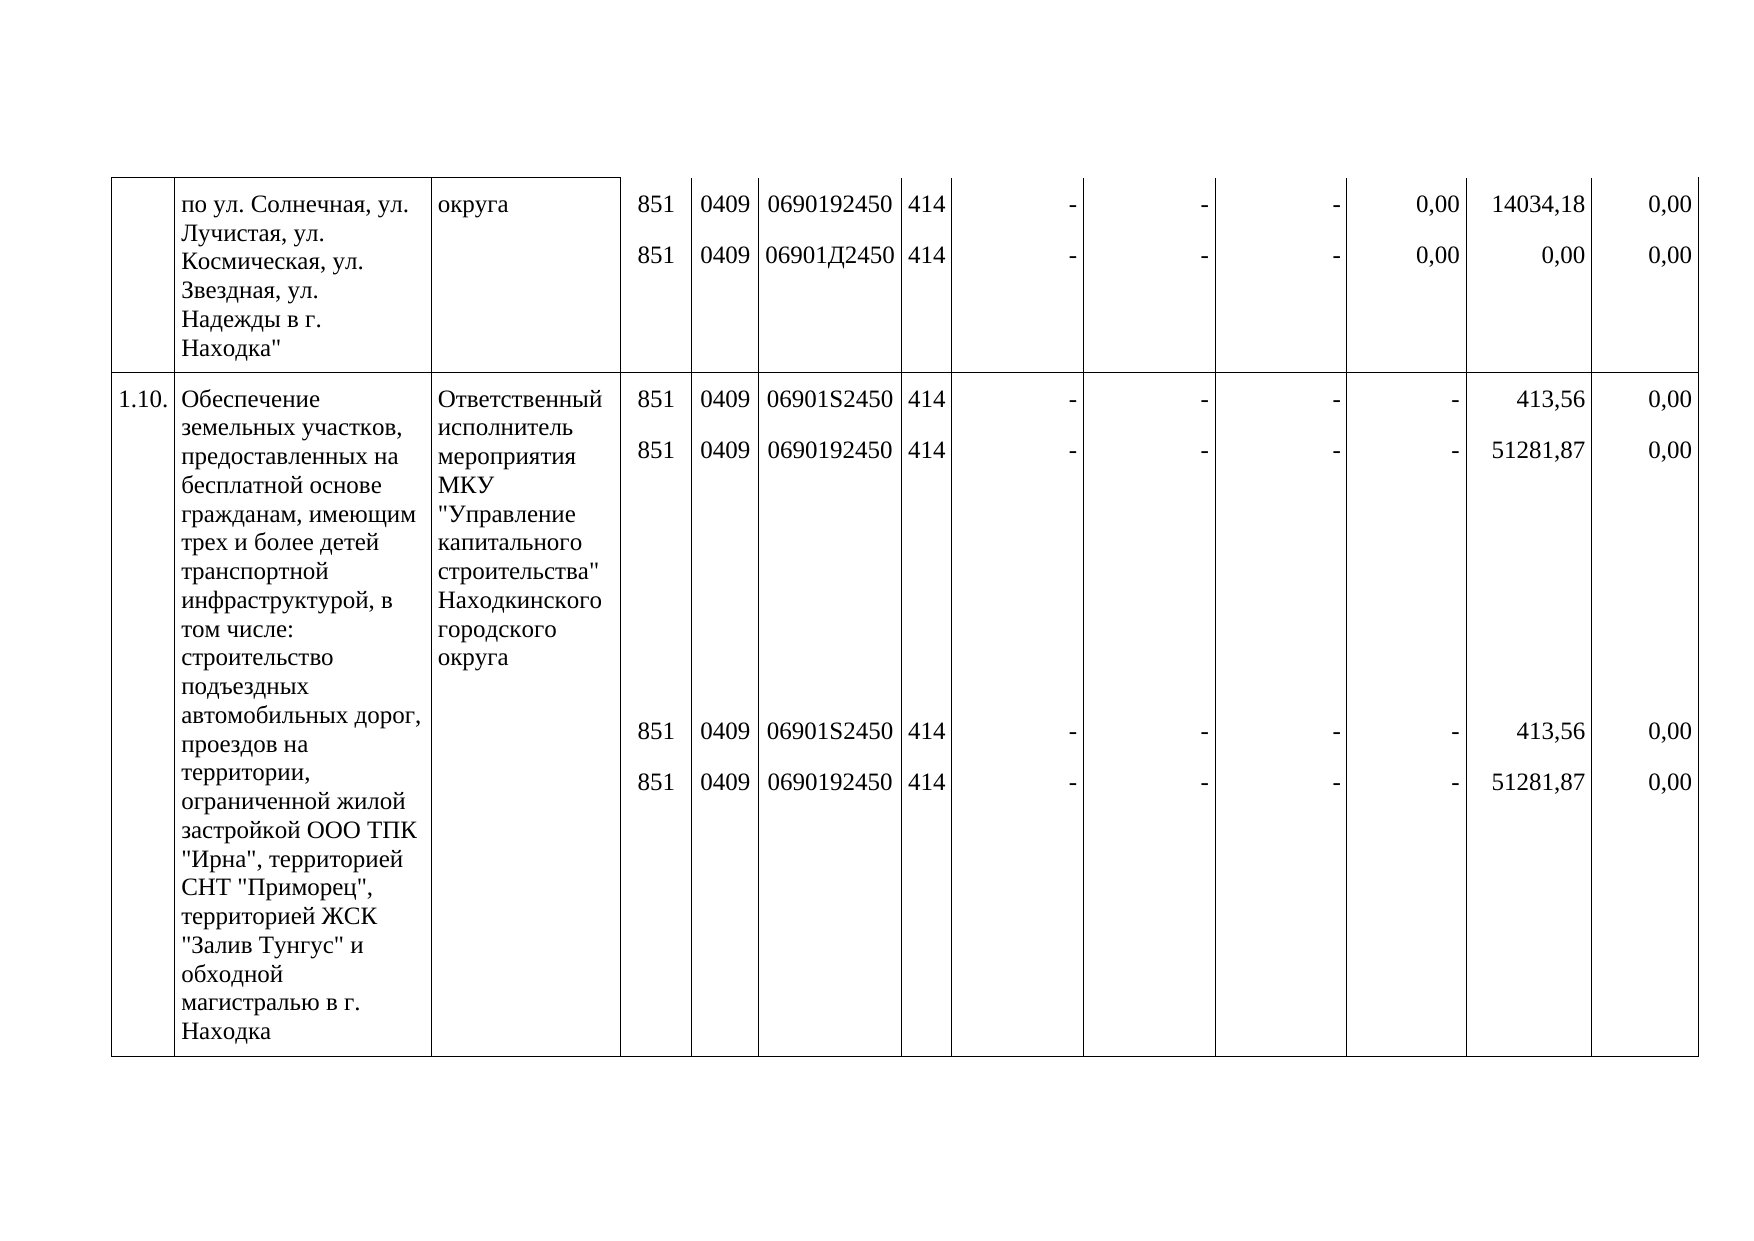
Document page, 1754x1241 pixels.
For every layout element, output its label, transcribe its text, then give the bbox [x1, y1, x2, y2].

table_cell 51281,87 [1467, 423, 1591, 474]
table_cell 0409 [692, 474, 758, 755]
table_cell 851 [621, 755, 691, 1056]
table_cell - [1084, 423, 1215, 474]
table_cell 0,00 [1347, 228, 1466, 372]
table_cell 851 [621, 474, 691, 755]
table_cell 414 [902, 228, 951, 372]
table_cell 0,00 [1347, 177, 1466, 228]
table_cell - [952, 474, 1083, 755]
table_cell 414 [902, 755, 951, 1056]
table_cell - [1216, 474, 1346, 755]
table_cell 0409 [692, 423, 758, 474]
table_cell 851 [621, 228, 691, 372]
table_cell - [1084, 755, 1215, 1056]
table_cell - [1347, 755, 1466, 1056]
table_cell 0690192450 [759, 755, 901, 1056]
table_cell 1.10. [112, 373, 174, 1056]
table_cell - [1084, 373, 1215, 423]
table_cell - [1216, 755, 1346, 1056]
table_cell 851 [621, 423, 691, 474]
table_cell 0409 [692, 373, 758, 423]
table_cell - [1347, 423, 1466, 474]
table_cell 0,00 [1592, 228, 1698, 372]
table_cell 413,56 [1467, 474, 1591, 755]
table_cell 0,00 [1592, 423, 1698, 474]
table_cell - [1084, 177, 1215, 228]
table_cell 0,00 [1592, 755, 1698, 1056]
table_cell 414 [902, 474, 951, 755]
table_cell 06901Д2450 [759, 228, 901, 372]
table_cell 0690192450 [759, 177, 901, 228]
table_cell - [1347, 474, 1466, 755]
table_cell 413,56 [1467, 373, 1591, 423]
table_cell 06901S2450 [759, 474, 901, 755]
table_cell 0409 [692, 177, 758, 228]
table_cell 0409 [692, 228, 758, 372]
table_cell - [952, 177, 1083, 228]
table_cell 414 [902, 423, 951, 474]
table_cell - [1347, 373, 1466, 423]
table_cell 414 [901, 177, 952, 228]
table_cell - [1215, 177, 1347, 228]
table_cell - [1216, 373, 1346, 423]
table_cell - [952, 423, 1083, 474]
table_cell 0,00 [1592, 373, 1698, 423]
table_cell - [952, 755, 1083, 1056]
table_cell 851 [621, 177, 692, 228]
table_cell 0690192450 [759, 423, 901, 474]
table_cell 0409 [692, 755, 758, 1056]
table_cell - [1216, 423, 1346, 474]
table_cell 0,00 [1591, 177, 1698, 228]
table_cell - [952, 228, 1083, 372]
table_cell 851 [621, 373, 691, 423]
table_cell - [952, 373, 1083, 423]
table_cell 14034,18 [1466, 177, 1591, 228]
table_cell Ответственный исполнитель мероприятия МКУ "Управление капитального строительства" Находкинского городского округа [432, 373, 620, 1056]
table_cell 0,00 [1592, 474, 1698, 755]
table_cell Обеспечение земельных участков, предоставленных на бесплатной основе гражданам, имеющим трех и более детей транспортной инфраструктурой, в том числе: строительство подъездных автомобильных дорог, проездов на территории, ограниченной жилой застройкой ООО ТПК "Ирна", территорией СНТ "Приморец", территорией ЖСК "Залив Тунгус" и обходной магистралью в г. Находка [175, 373, 431, 1056]
table_cell 51281,87 [1467, 755, 1591, 1056]
table_cell - [1084, 474, 1215, 755]
table_cell 414 [902, 373, 951, 423]
table_cell 06901S2450 [759, 373, 901, 423]
table_cell 0,00 [1467, 228, 1591, 372]
table_cell - [1216, 228, 1346, 372]
table_cell - [1084, 228, 1215, 372]
